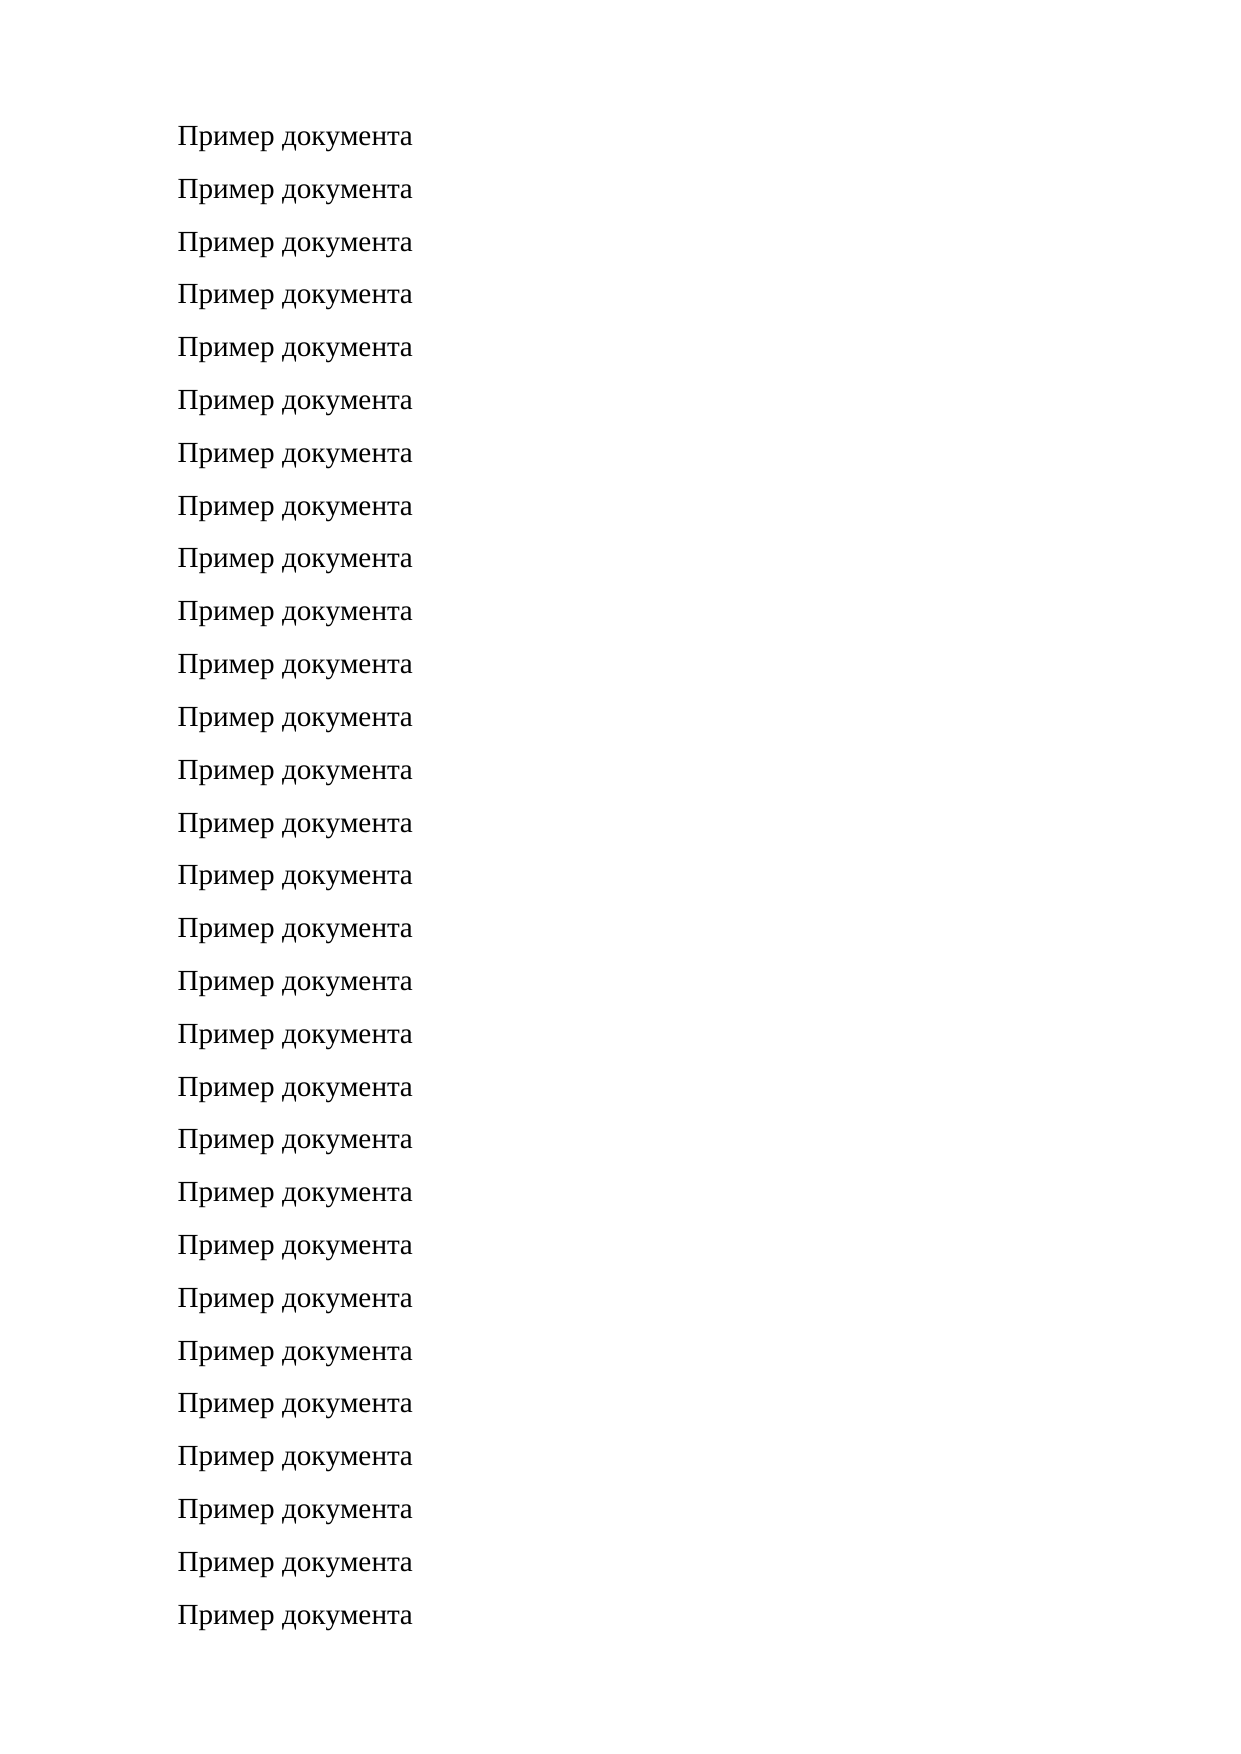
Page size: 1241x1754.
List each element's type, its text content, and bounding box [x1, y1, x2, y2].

text Пример документа [177, 382, 1152, 416]
text Пример документа [177, 118, 1152, 152]
text Пример документа [177, 171, 1152, 204]
text Пример документа [177, 1438, 1152, 1472]
text Пример документа [177, 1069, 1152, 1102]
text Пример документа [177, 1227, 1152, 1261]
text Пример документа [177, 224, 1152, 257]
text Пример документа [177, 752, 1152, 785]
text Пример документа [177, 1016, 1152, 1049]
text Пример документа [177, 541, 1152, 574]
text Пример документа [177, 488, 1152, 521]
text Пример документа [177, 699, 1152, 733]
text Пример документа [177, 1491, 1152, 1525]
text Пример документа [177, 1280, 1152, 1313]
text Пример документа [177, 593, 1152, 627]
text Пример документа [177, 1544, 1152, 1578]
text Пример документа [177, 329, 1152, 363]
text Пример документа [177, 1386, 1152, 1419]
text Пример документа [177, 963, 1152, 997]
text Пример документа [177, 1597, 1152, 1630]
text Пример документа [177, 1122, 1152, 1155]
text Пример документа [177, 1333, 1152, 1366]
text Пример документа [177, 805, 1152, 838]
text Пример документа [177, 435, 1152, 468]
text Пример документа [177, 857, 1152, 891]
text Пример документа [177, 277, 1152, 310]
text Пример документа [177, 646, 1152, 680]
text Пример документа [177, 910, 1152, 944]
text Пример документа [177, 1174, 1152, 1208]
